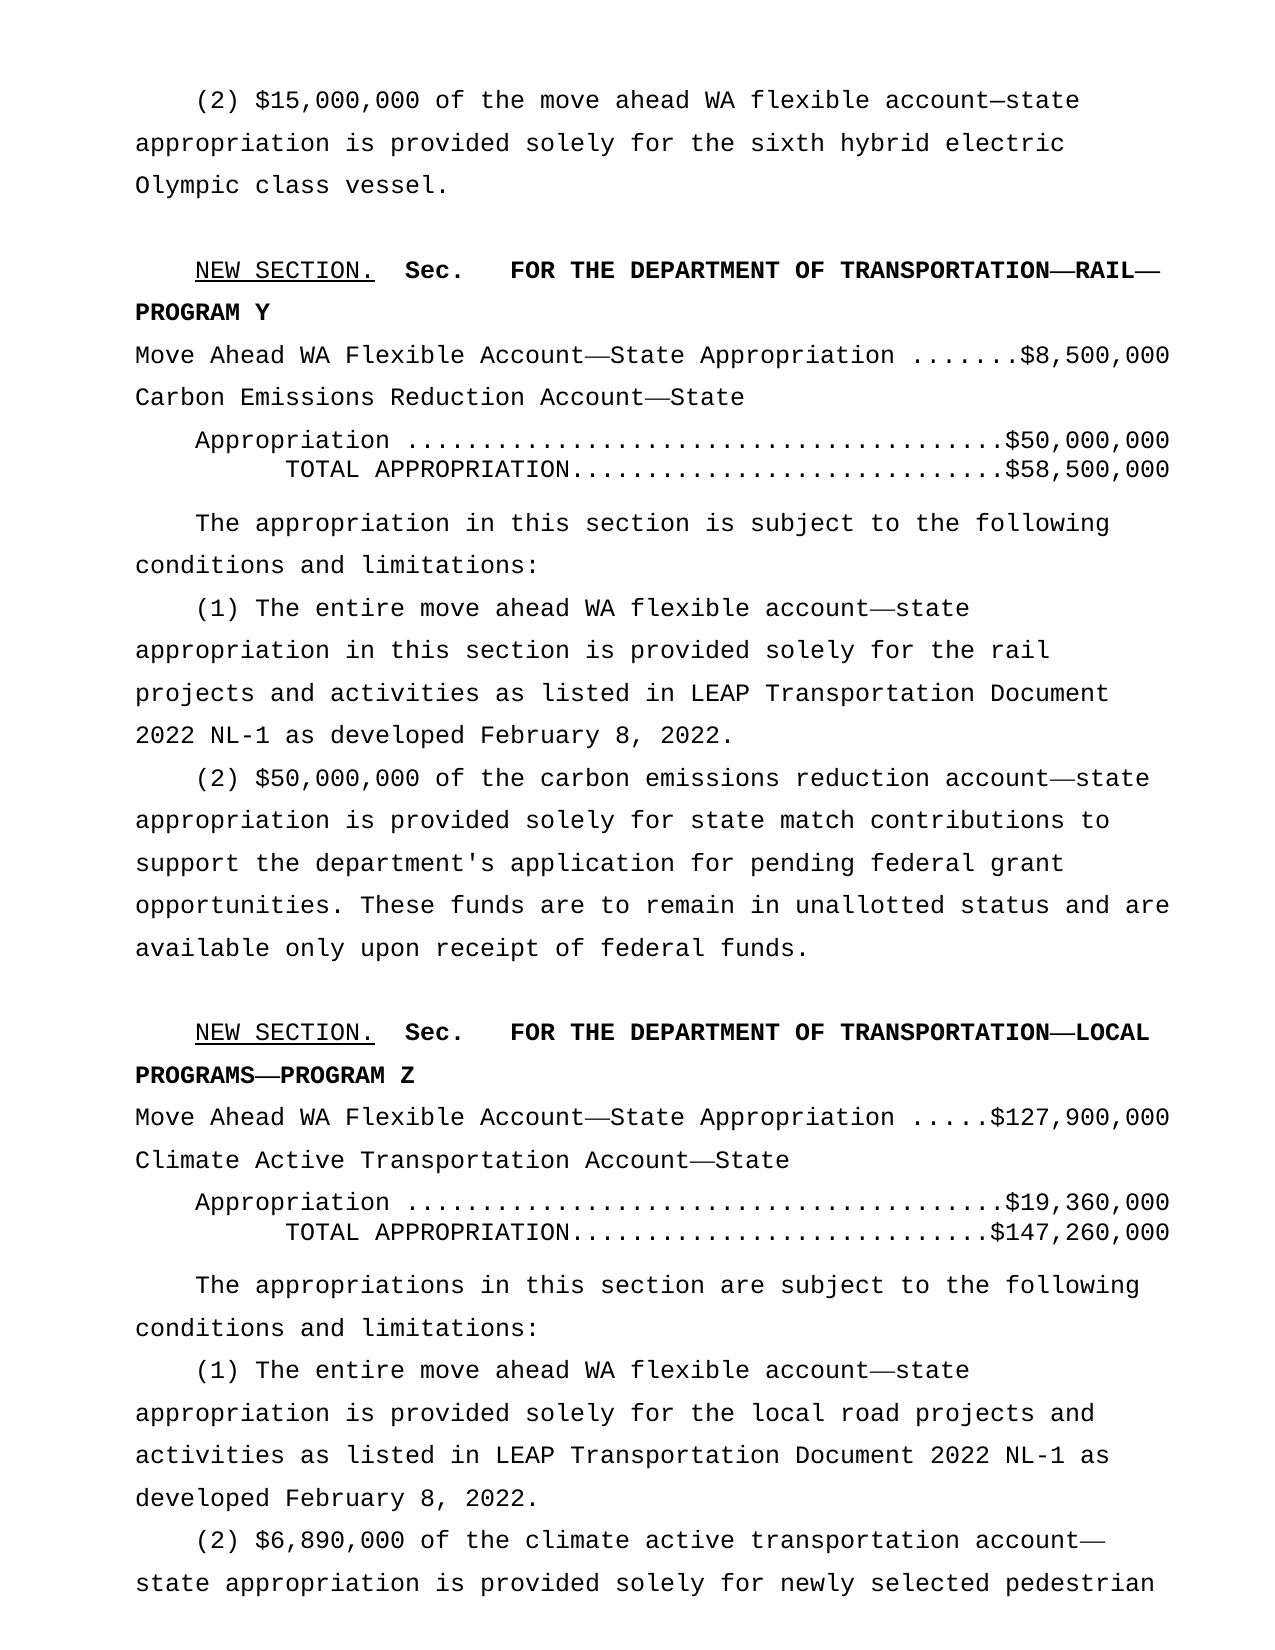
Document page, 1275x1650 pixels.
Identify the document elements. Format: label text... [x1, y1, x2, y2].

text (2) $15,000,000 of the move ahead WA flexible account—state appropriation is provided solely for the sixth hybrid electric Olympic class vessel. [135, 75, 1170, 202]
text NEW SECTION. Sec. FOR THE DEPARTMENT OF TRANSPORTATION—RAIL—PROGRAM Y [135, 244, 1170, 329]
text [135, 1515, 1170, 1600]
text NEW SECTION. Sec. FOR THE DEPARTMENT OF TRANSPORTATION—LOCAL PROGRAMS—PROGRAM Z [135, 1007, 1170, 1092]
text Appropriation $19,360,000 [135, 1177, 1170, 1219]
text Appropriation $50,000,000 [135, 414, 1170, 457]
text TOTAL APPROPRIATION $58,500,000 [135, 457, 1170, 485]
text Carbon Emissions Reduction Account—State [135, 372, 1170, 414]
text The appropriations in this section are subject to the following conditions and limitations: [135, 1260, 1170, 1345]
text TOTAL APPROPRIATION $147,260,000 [135, 1219, 1170, 1247]
text Move Ahead WA Flexible Account—State Appropriation $8,500,000 [135, 329, 1170, 372]
text Climate Active Transportation Account—State [135, 1134, 1170, 1177]
text Move Ahead WA Flexible Account—State Appropriation $127,900,000 [135, 1092, 1170, 1134]
text The appropriation in this section is subject to the following conditions and limitations: [135, 497, 1170, 582]
text (1) The entire move ahead WA flexible account—state appropriation in this section is provided solely for the rail projects and activities as listed in LEAP Transportation Document 2022 NL-1 as developed February 8, 2022. [135, 582, 1170, 752]
text (2) $50,000,000 of the carbon emissions reduction account—state appropriation is provided solely for state match contributions to support the department's application for pending federal grant opportunities. These funds are to remain in unallotted status and are available only upon receipt of federal funds. [135, 752, 1170, 965]
text (1) The entire move ahead WA flexible account—state appropriation is provided solely for the local road projects and activities as listed in LEAP Transportation Document 2022 NL-1 as developed February 8, 2022. [135, 1345, 1170, 1515]
